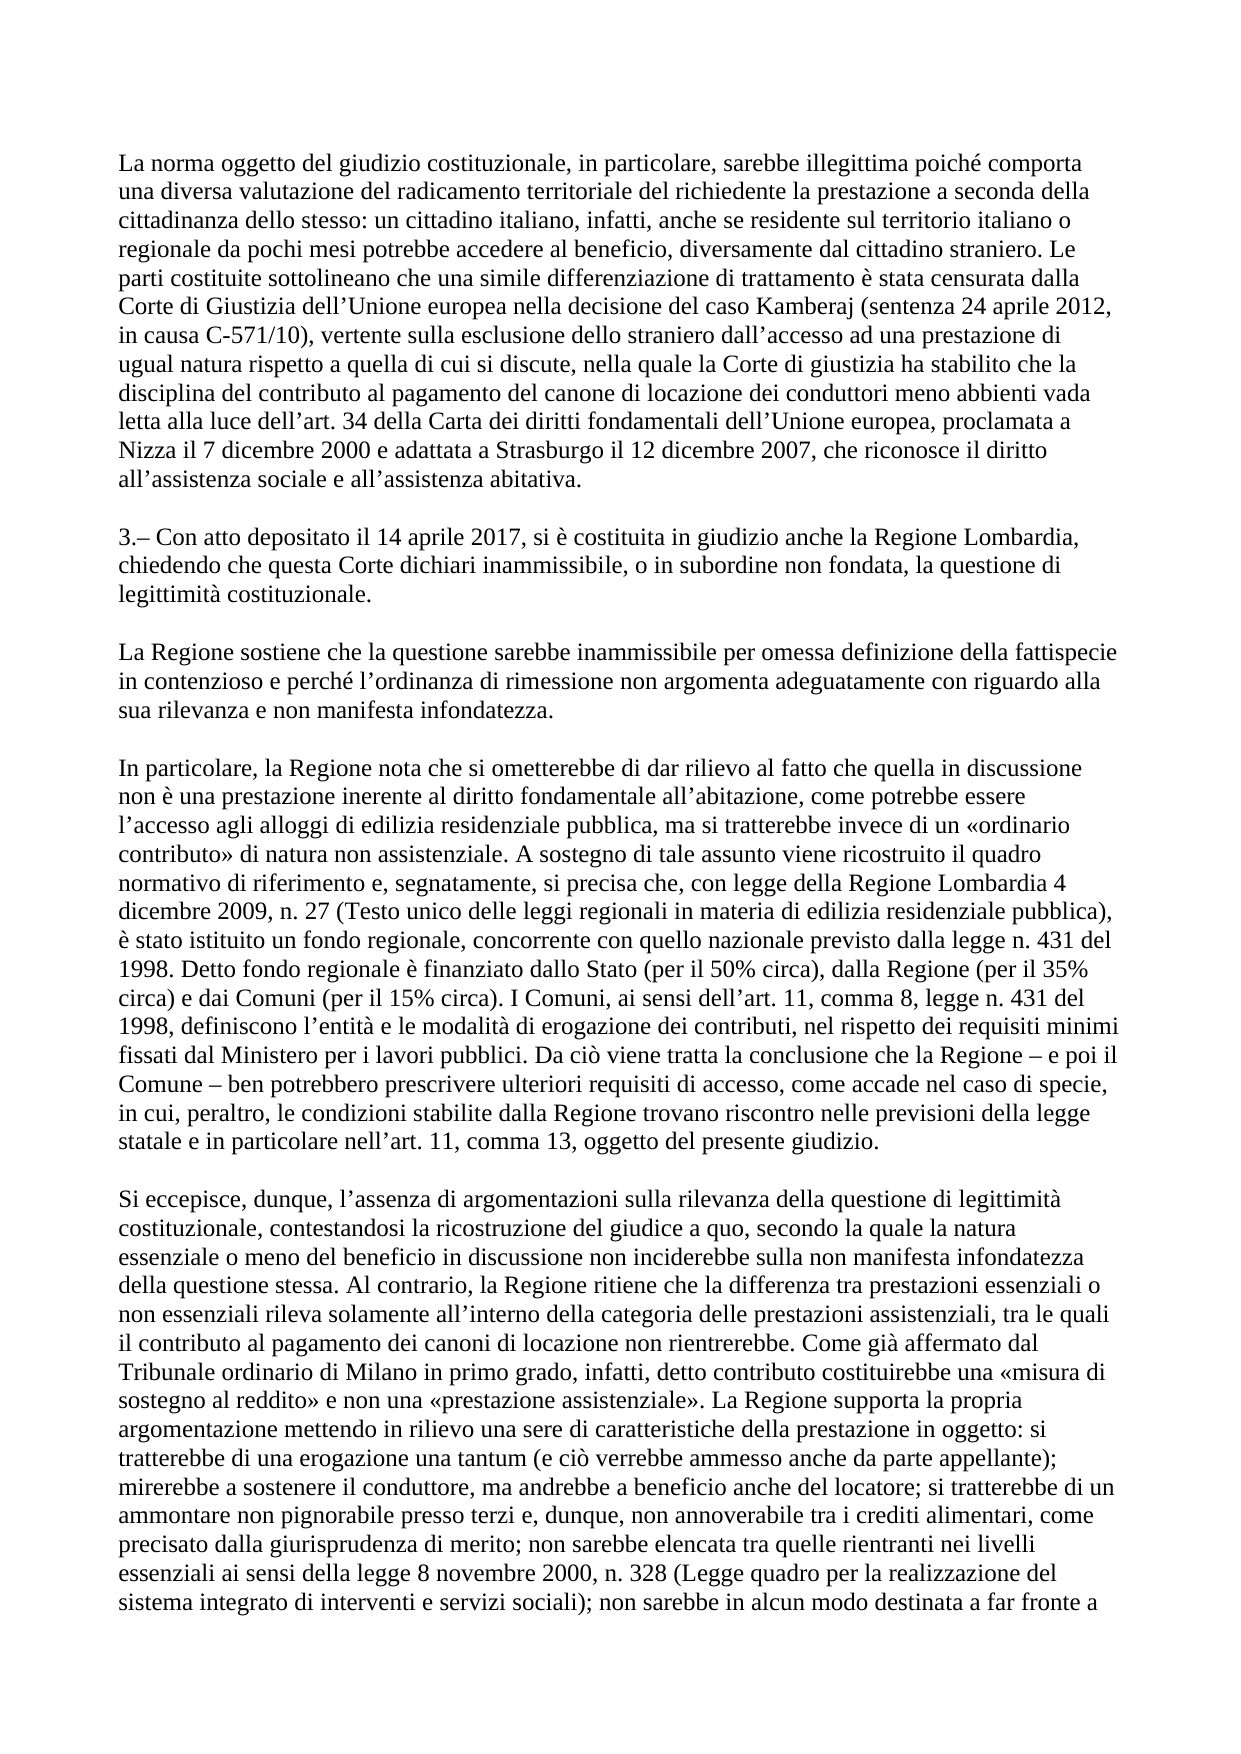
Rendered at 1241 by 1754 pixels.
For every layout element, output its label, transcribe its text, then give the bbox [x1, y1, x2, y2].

text 3.– Con atto depositato il 14 aprile 2017, si è costituita in giudizio anche la Regione Lombardia, chiedendo che questa Corte dichiari inammissibile, o in subordine non fondata, la questione di legittimità costituzionale. [118, 522, 1122, 608]
text In particolare, la Regione nota che si ometterebbe di dar rilievo al fatto che quella in discussione non è una prestazione inerente al diritto fondamentale all’abitazione, come potrebbe essere l’accesso agli alloggi di edilizia residenziale pubblica, ma si tratterebbe invece di un «ordinario contributo» di natura non assistenziale. A sostegno di tale assunto viene ricostruito il quadro normativo di riferimento e, segnatamente, si precisa che, con legge della Regione Lombardia 4 dicembre 2009, n. 27 (Testo unico delle leggi regionali in materia di edilizia residenziale pubblica), è stato istituito un fondo regionale, concorrente con quello nazionale previsto dalla legge n. 431 del 1998. Detto fondo regionale è finanziato dallo Stato (per il 50% circa), dalla Regione (per il 35% circa) e dai Comuni (per il 15% circa). I Comuni, ai sensi dell’art. 11, comma 8, legge n. 431 del 1998, definiscono l’entità e le modalità di erogazione dei contributi, nel rispetto dei requisiti minimi fissati dal Ministero per i lavori pubblici. Da ciò viene tratta la conclusione che la Regione – e poi il Comune – ben potrebbero prescrivere ulteriori requisiti di accesso, come accade nel caso di specie, in cui, peraltro, le condizioni stabilite dalla Regione trovano riscontro nelle previsioni della legge statale e in particolare nell’art. 11, comma 13, oggetto del presente giudizio. [118, 753, 1122, 1155]
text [118, 1184, 1122, 1616]
text La Regione sostiene che la questione sarebbe inammissibile per omessa definizione della fattispecie in contenzioso e perché l’ordinanza di rimessione non argomenta adeguatamente con riguardo alla sua rilevanza e non manifesta infondatezza. [118, 637, 1122, 723]
text La norma oggetto del giudizio costituzionale, in particolare, sarebbe illegittima poiché comporta una diversa valutazione del radicamento territoriale del richiedente la prestazione a seconda della cittadinanza dello stesso: un cittadino italiano, infatti, anche se residente sul territorio italiano o regionale da pochi mesi potrebbe accedere al beneficio, diversamente dal cittadino straniero. Le parti costituite sottolineano che una simile differenziazione di trattamento è stata censurata dalla Corte di Giustizia dell’Unione europea nella decisione del caso Kamberaj (sentenza 24 aprile 2012, in causa C-571/10), vertente sulla esclusione dello straniero dall’accesso ad una prestazione di ugual natura rispetto a quella di cui si discute, nella quale la Corte di giustizia ha stabilito che la disciplina del contributo al pagamento del canone di locazione dei conduttori meno abbienti vada letta alla luce dell’art. 34 della Carta dei diritti fondamentali dell’Unione europea, proclamata a Nizza il 7 dicembre 2000 e adattata a Strasburgo il 12 dicembre 2007, che riconosce il diritto all’assistenza sociale e all’assistenza abitativa. [118, 148, 1122, 493]
